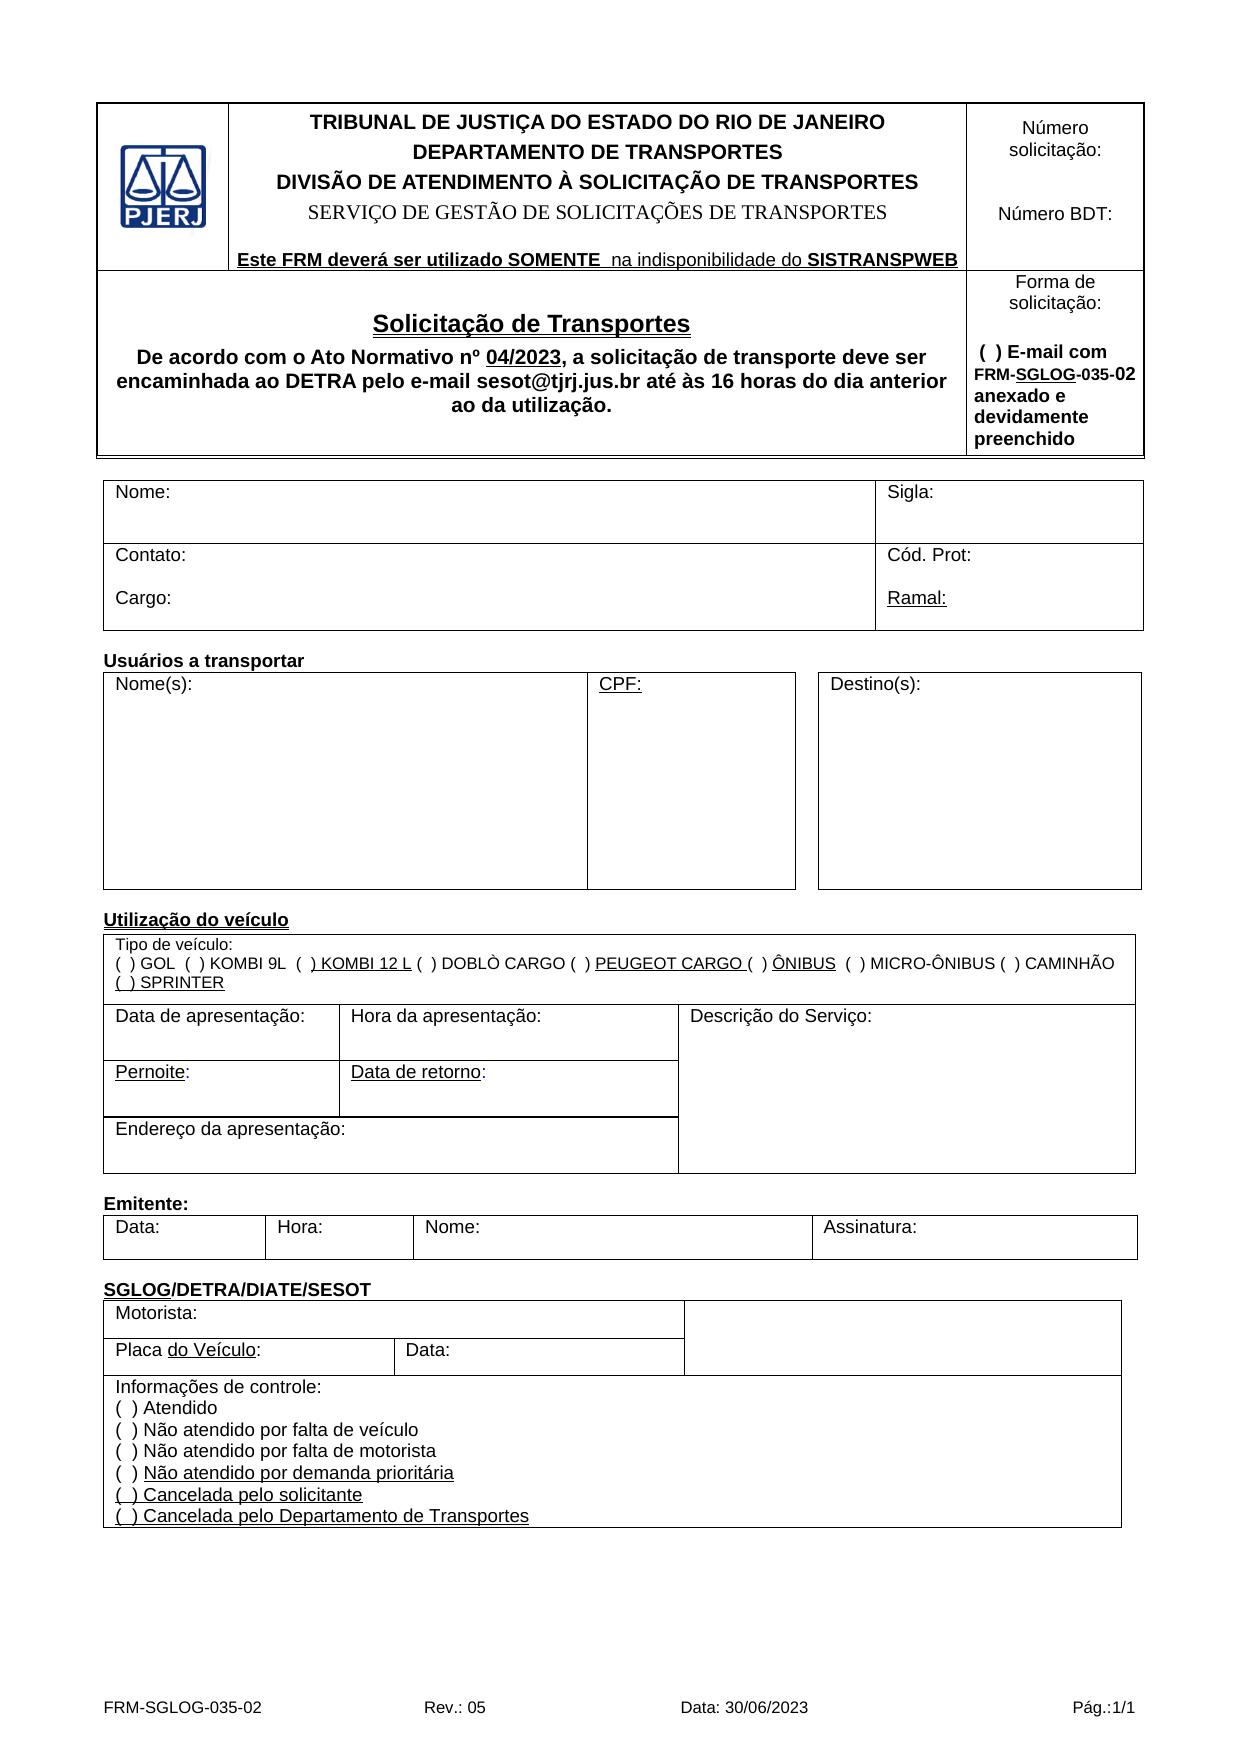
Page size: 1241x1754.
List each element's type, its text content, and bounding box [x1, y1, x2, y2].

table_header [796, 672, 818, 888]
table_header Assinatura: [813, 1216, 1137, 1259]
table_header Número solicitação: Número BDT: [967, 104, 1143, 270]
table_cell Placa do Veículo: [104, 1339, 394, 1374]
table_header Tipo de veículo: ( ) GOL ( ) KOMBI 9L ( ) KOMBI 12 L ( ) DOBLÒ CARGO ( ) PEUGEOT CARGO ( ) ÔNIBUS ( ) MICRO-ÔNIBUS ( ) CAMINHÃO ( ) SPRINTER [104, 935, 1135, 1004]
table_header Data: [104, 1216, 265, 1259]
table_cell Contato: Cargo: [104, 544, 875, 630]
table_cell Solicitação de Transportes De acordo com o Ato Normativo nº 04/2023, a solicitação de transporte deve ser encaminhada ao DETRA pelo e-mail sesot@tjrj.jus.br até às 16 horas do dia anterior ao da utilização. [98, 271, 966, 455]
table_header TRIBUNAL DE JUSTIÇA DO ESTADO DO RIO DE JANEIRO DEPARTAMENTO DE TRANSPORTES DIVISÃO DE ATENDIMENTO À SOLICITAÇÃO DE TRANSPORTES SERVIÇO DE GESTÃO DE SOLICITAÇÕES DE TRANSPORTES Este FRM deverá ser utilizado SOMENTE na indisponibilidade do SISTRANSPWEB [229, 104, 966, 270]
table_cell Hora da apresentação: [340, 1005, 678, 1060]
table_header [98, 104, 228, 270]
table_header Nome(s): [104, 673, 587, 888]
table_cell Cód. Prot: Ramal: [876, 544, 1143, 630]
text SGLOG/DETRA/DIATE/SESOT [103, 1279, 1063, 1300]
table_header Sigla: [876, 481, 1143, 543]
table_cell Data: [395, 1339, 684, 1374]
table_header CPF: [588, 673, 795, 888]
table_header Destino(s): [819, 673, 1141, 888]
table_header Nome: [104, 481, 875, 543]
table_cell Informações de controle: ( ) Atendido ( ) Não atendido por falta de veículo ( ) Não atendido por falta de motorista ( ) Não atendido por demanda prioritária ( ) Cancelada pelo solicitante ( ) Cancelada pelo Departamento de Transportes [104, 1376, 1121, 1527]
table_header Nome: [414, 1216, 812, 1259]
table_header Motorista: [104, 1301, 684, 1337]
picture [113, 137, 212, 236]
table_cell Endereço da apresentação: [104, 1118, 678, 1173]
text Utilização do veículo [103, 909, 1063, 930]
table_cell Descrição do Serviço: [679, 1005, 1135, 1173]
table_header [685, 1301, 1121, 1374]
table_cell Data de apresentação: [104, 1005, 339, 1060]
table_cell Forma de solicitação: ( ) E-mail com FRM-SGLOG-035-02 anexado e devidamente preenchido [967, 271, 1143, 455]
table_cell Data de retorno: [340, 1061, 678, 1116]
text Usuários a transportar [103, 650, 1063, 672]
text Emitente: [103, 1193, 1063, 1214]
table_header Hora: [266, 1216, 413, 1259]
table_cell Pernoite: [104, 1061, 339, 1116]
